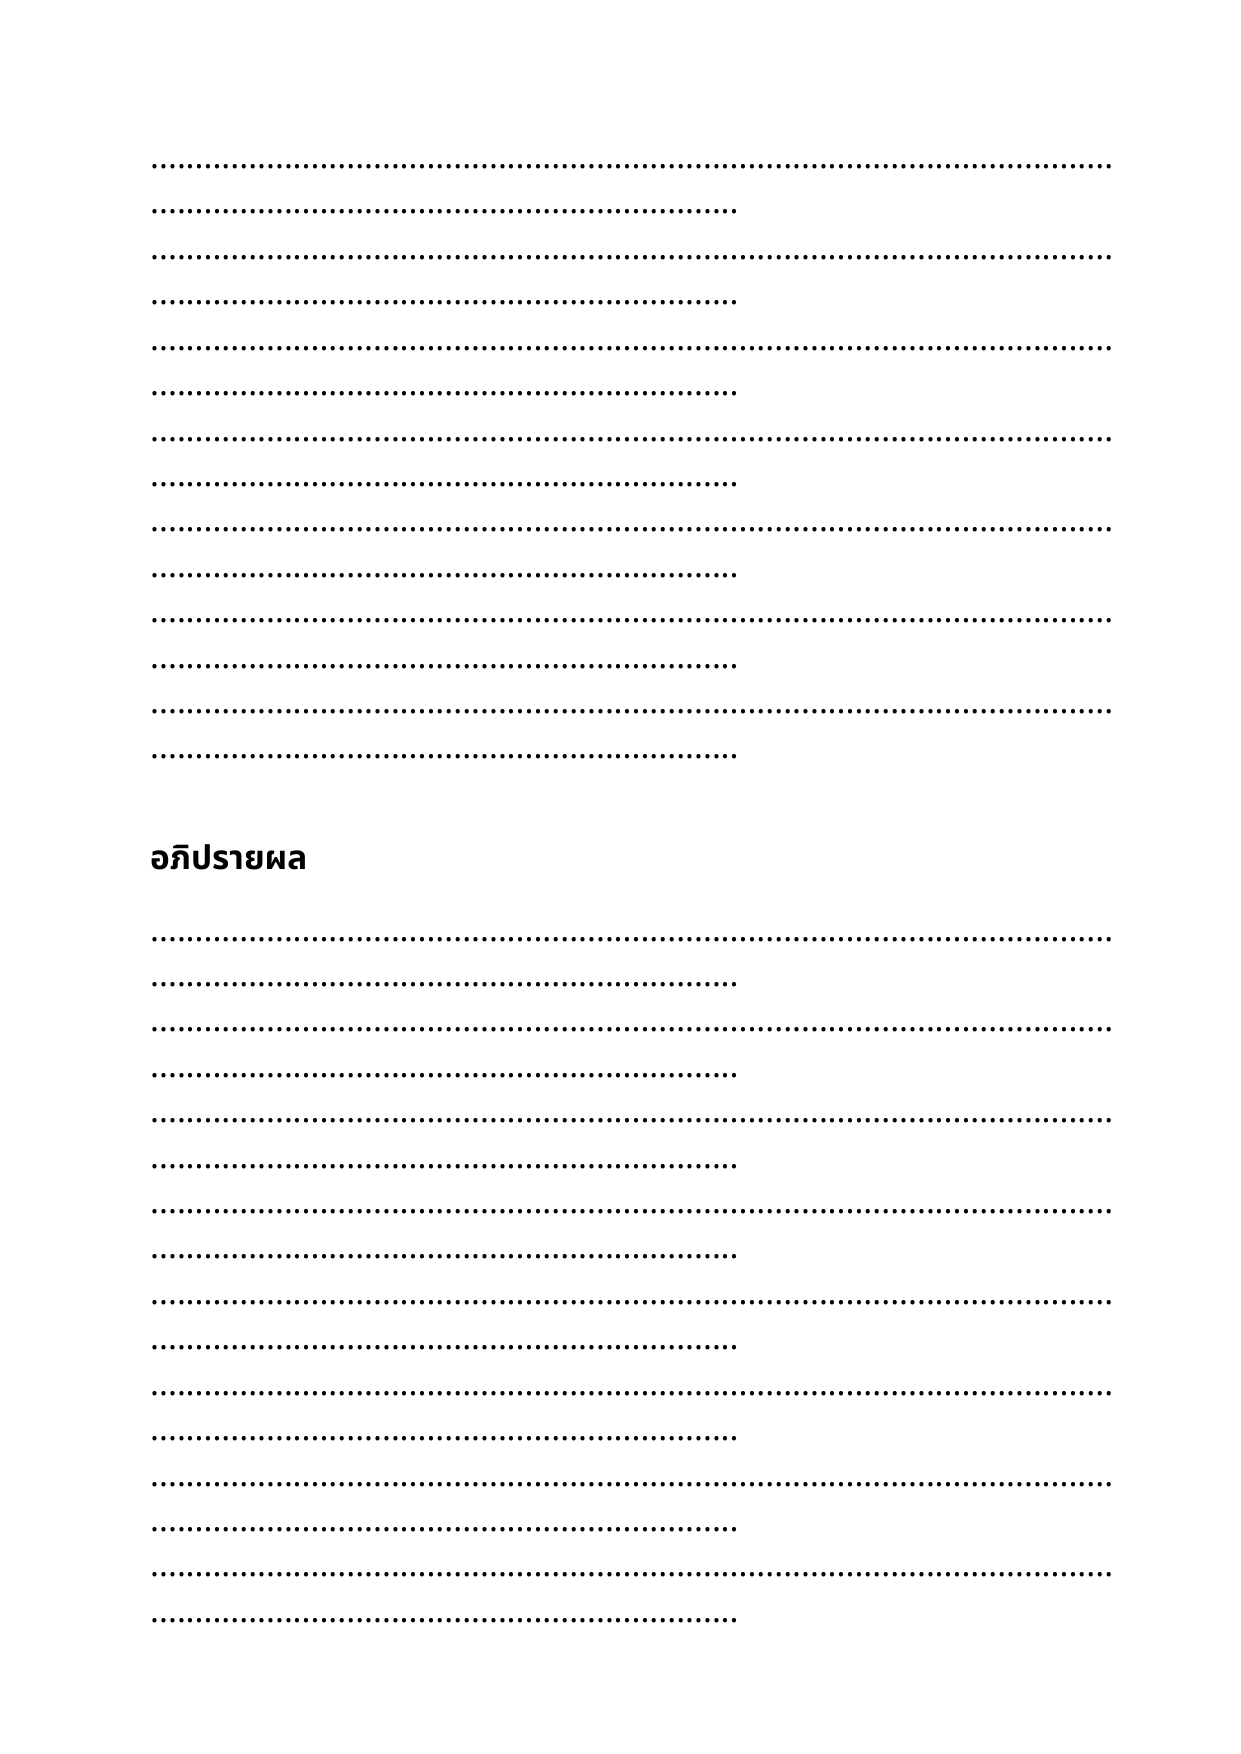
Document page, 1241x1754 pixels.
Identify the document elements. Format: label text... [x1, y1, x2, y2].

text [150, 133, 1122, 224]
text อภิปรายผล [150, 834, 1122, 885]
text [150, 1541, 1122, 1632]
